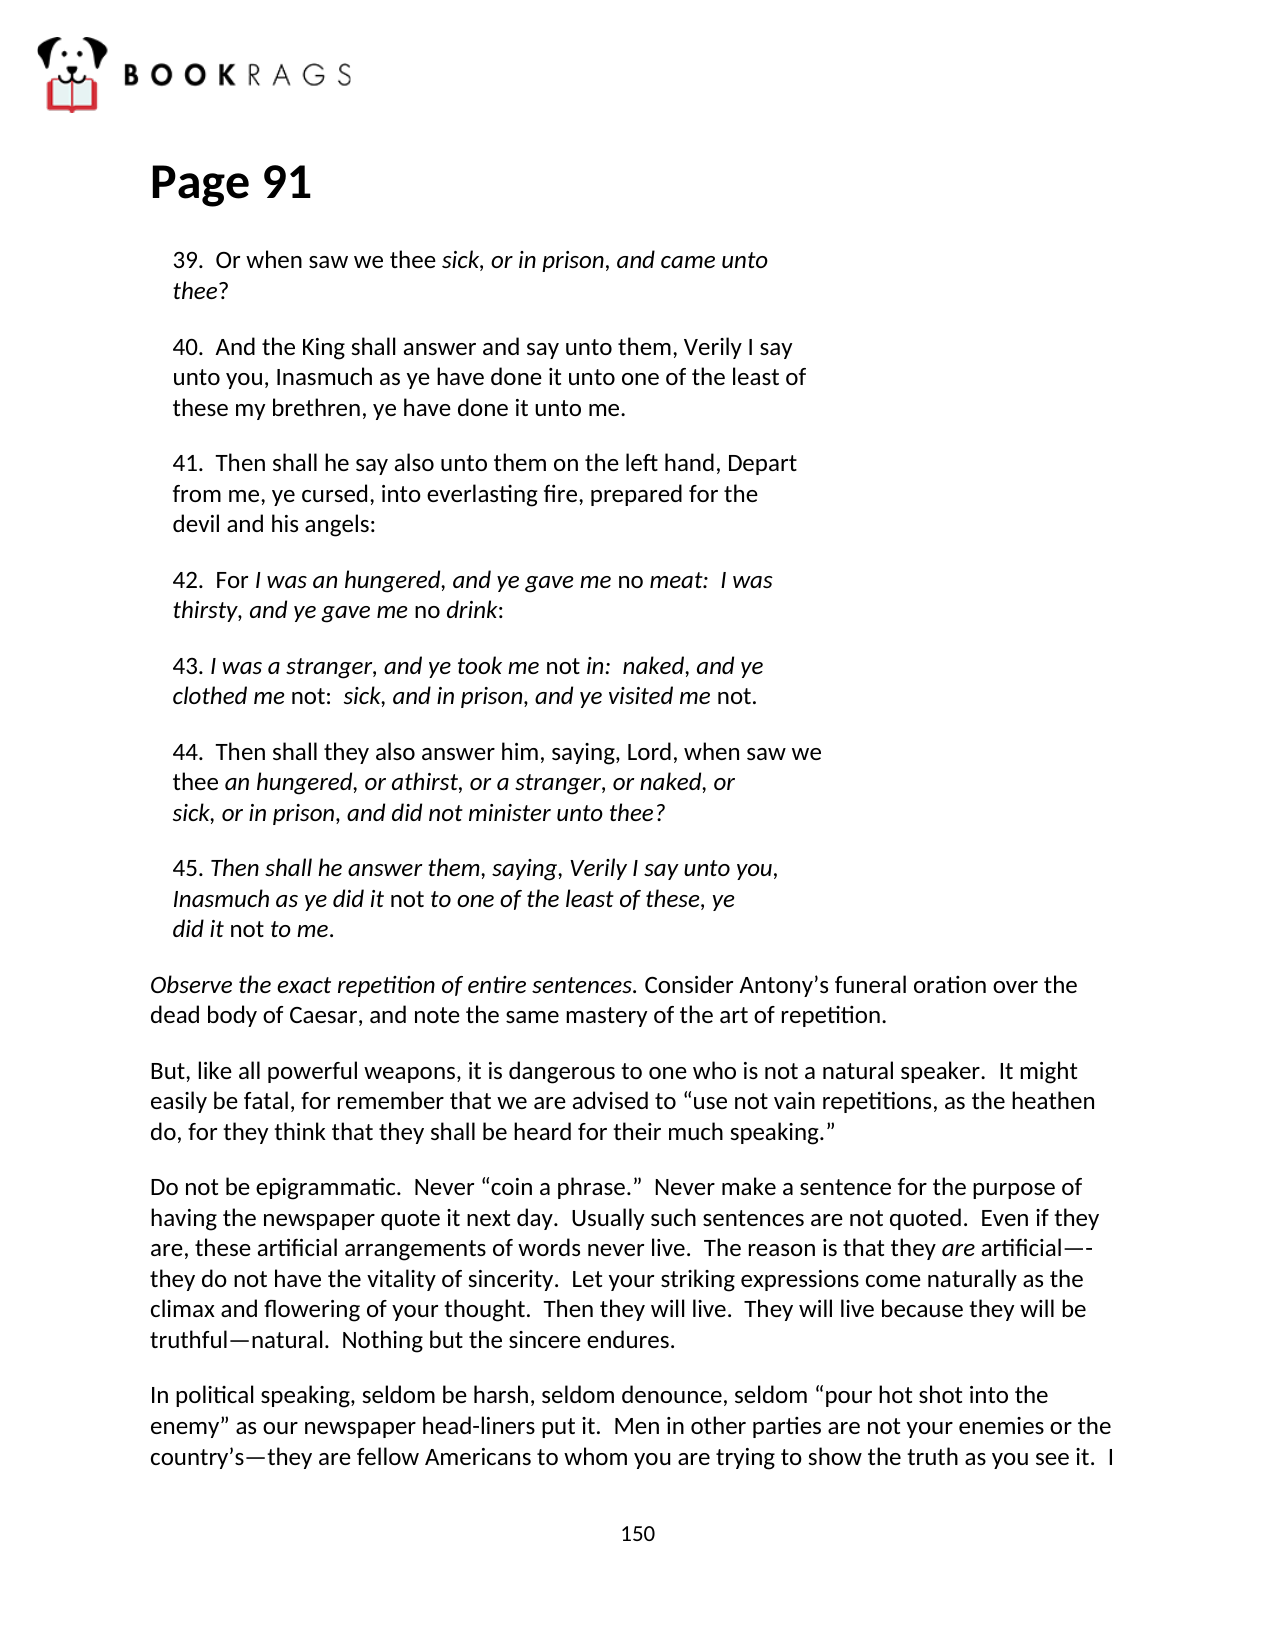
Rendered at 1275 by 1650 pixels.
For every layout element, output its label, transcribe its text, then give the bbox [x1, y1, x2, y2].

text Page 91 [150, 150, 1125, 211]
text 44. Then shall they also answer him, saying, Lord, when saw we thee an hungered, or athirst, or a stranger, or naked, or sick, or in prison, and did not minister unto thee? [150, 736, 1125, 827]
text 42. For I was an hungered, and ye gave me no meat: I was thirsty, and ye gave me no drink: [150, 564, 1125, 625]
text 40. And the King shall answer and say unto them, Verily I say unto you, Inasmuch as ye have done it unto one of the least of these my brethren, ye have done it unto me. [150, 331, 1125, 422]
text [150, 1380, 1125, 1471]
text 41. Then shall he say also unto them on the left hand, Depart from me, ye cursed, into everlasting fire, prepared for the devil and his angels: [150, 447, 1125, 539]
text 43. I was a stranger, and ye took me not in: naked, and ye clothed me not: sick, and in prison, and ye visited me not. [150, 650, 1125, 711]
text 39. Or when saw we thee sick, or in prison, and came unto thee? [150, 244, 1125, 306]
text Do not be epigrammatic. Never “coin a phrase.” Never make a sentence for the purpose of having the newspaper quote it next day. Usually such sentences are not quoted. Even if they are, these artificial arrangements of words never live. The reason is that they are artificial—­they do not have the vitality of sincerity. Let your striking expressions come naturally as the climax and flowering of your thought. Then they will live. They will live because they will be truthful—­natural. Nothing but the sincere endures. [150, 1172, 1125, 1355]
text 45. Then shall he answer them, saying, Verily I say unto you, Inasmuch as ye did it not to one of the least of these, ye did it not to me. [150, 852, 1125, 944]
text But, like all powerful weapons, it is dangerous to one who is not a natural speaker. It might easily be fatal, for remember that we are advised to “use not vain repetitions, as the heathen do, for they think that they shall be heard for their much speaking.” [150, 1055, 1125, 1147]
picture [37, 37, 351, 113]
text Observe the exact repetition of entire sentences. Consider Antony’s funeral oration over the dead body of Caesar, and note the same mastery of the art of repetition. [150, 969, 1125, 1030]
